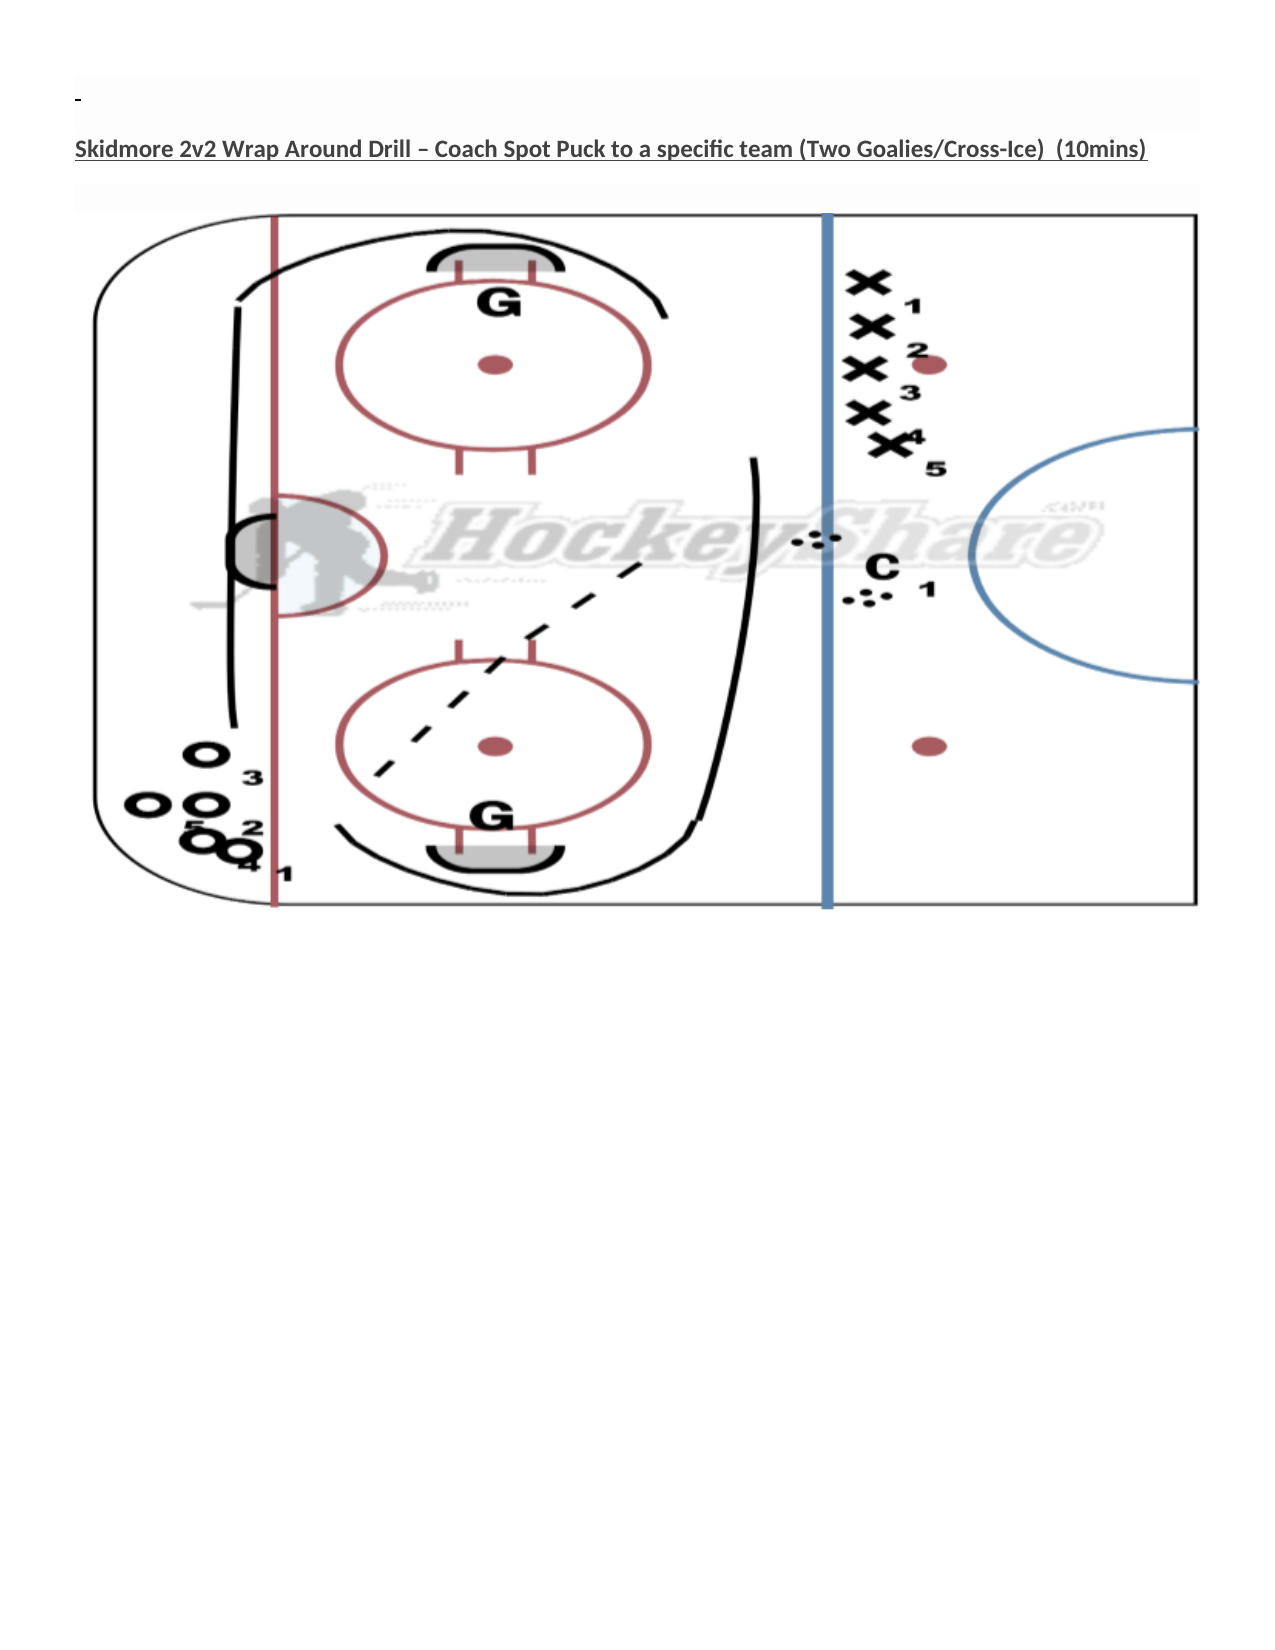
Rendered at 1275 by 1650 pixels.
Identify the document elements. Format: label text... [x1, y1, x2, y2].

picture [75, 213, 1200, 911]
text Skidmore 2v2 Wrap Around Drill – Coach Spot Puck to a specific team (Two Goalies/Cross-Ice) (10mins) [75, 133, 1200, 164]
